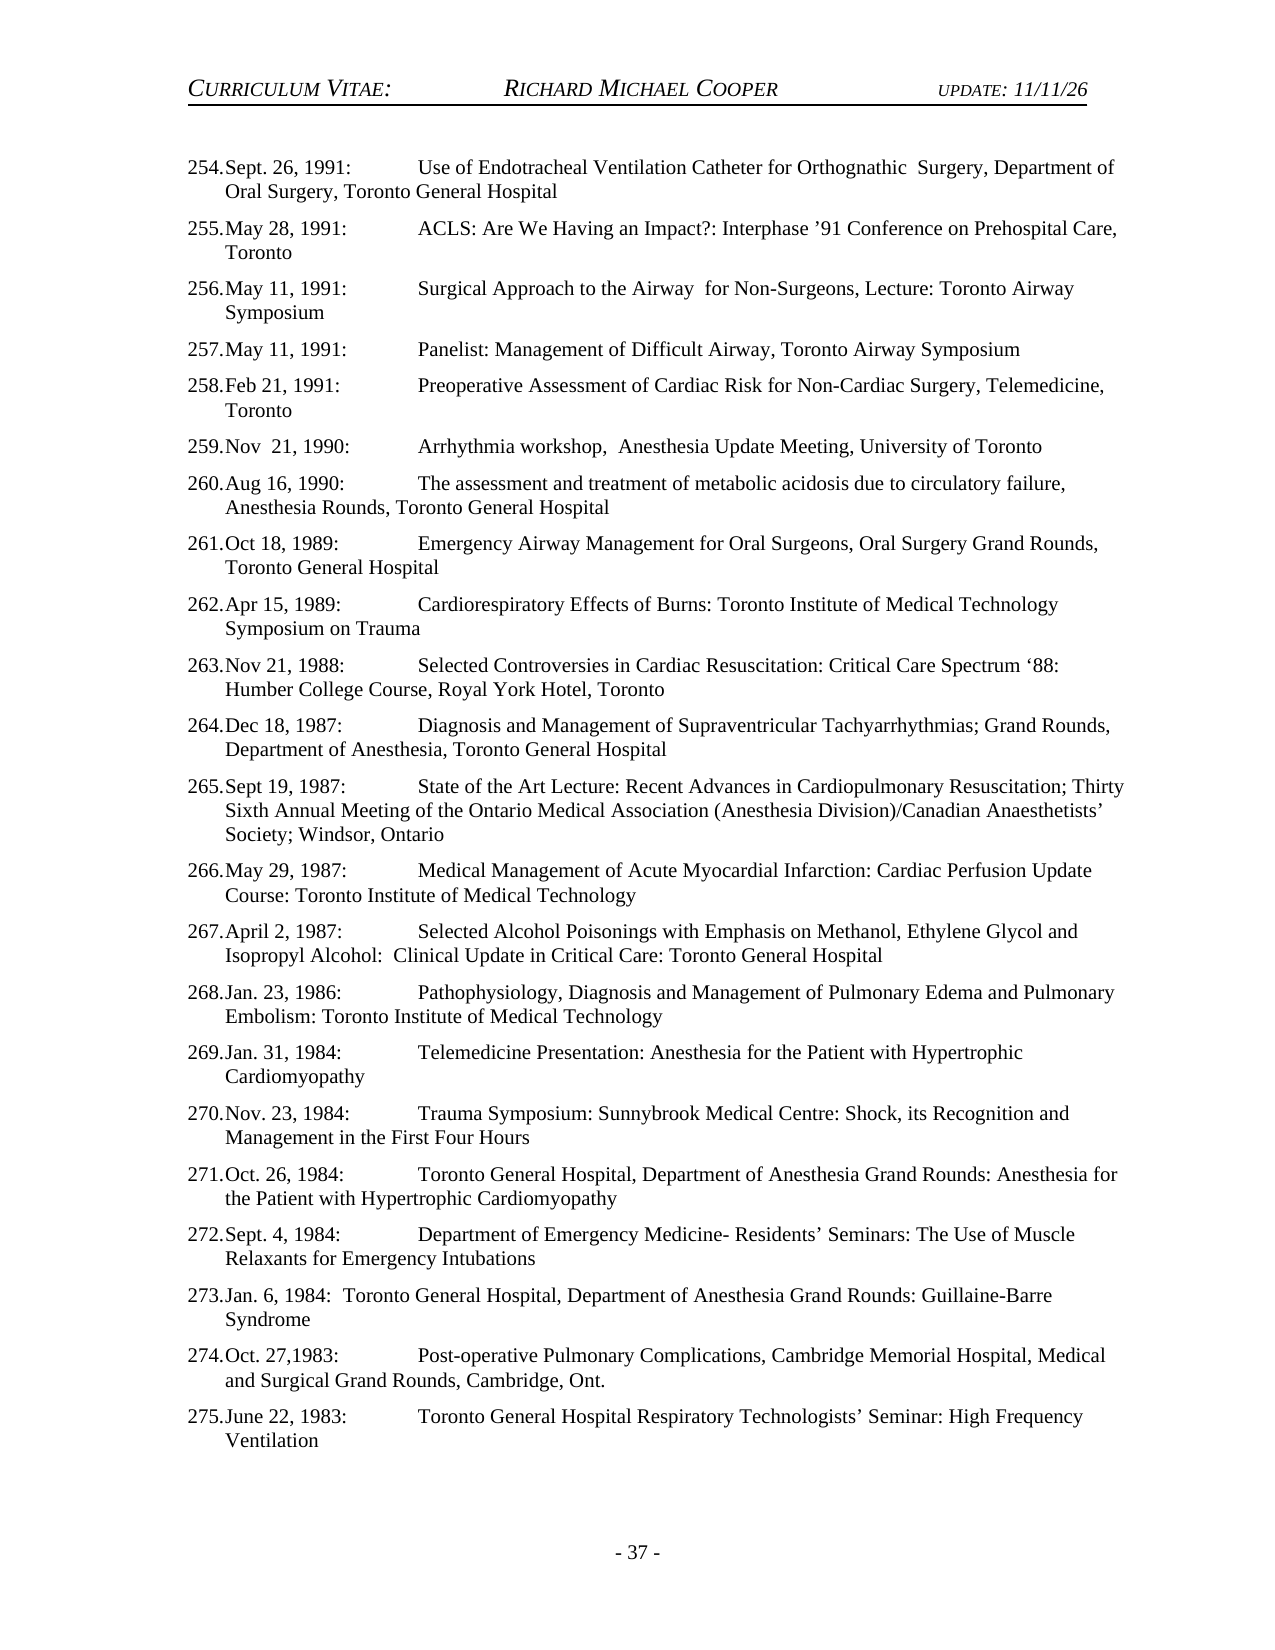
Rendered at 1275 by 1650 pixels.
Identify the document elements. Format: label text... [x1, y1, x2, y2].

list May 29, 1987: Medical Management of Acute Myocardial Infarction: Cardiac Perfusion Update Course: Toronto Institute of Medical Technology [187, 858, 1132, 907]
list Sept. 4, 1984: Department of Emergency Medicine- Residents’ Seminars: The Use of Muscle Relaxants for Emergency Intubations [187, 1222, 1132, 1270]
list Dec 18, 1987: Diagnosis and Management of Supraventricular Tachyarrhythmias; Grand Rounds, Department of Anesthesia, Toronto General Hospital [187, 713, 1132, 761]
list Sept 19, 1987: State of the Art Lecture: Recent Advances in Cardiopulmonary Resuscitation; Thirty Sixth Annual Meeting of the Ontario Medical Association (Anesthesia Division)/Canadian Anaesthetists’ Society; Windsor, Ontario [187, 774, 1132, 846]
list Jan. 6, 1984: Toronto General Hospital, Department of Anesthesia Grand Rounds: Guillaine-Barre Syndrome [187, 1283, 1132, 1331]
list April 2, 1987: Selected Alcohol Poisonings with Emphasis on Methanol, Ethylene Glycol and Isopropyl Alcohol: Clinical Update in Critical Care: Toronto General Hospital [187, 919, 1132, 967]
list Nov. 23, 1984: Trauma Symposium: Sunnybrook Medical Centre: Shock, its Recognition and Management in the First Four Hours [187, 1101, 1132, 1149]
list Feb 21, 1991: Preoperative Assessment of Cardiac Risk for Non-Cardiac Surgery, Telemedicine, Toronto [187, 373, 1132, 422]
list Oct 18, 1989: Emergency Airway Management for Oral Surgeons, Oral Surgery Grand Rounds, Toronto General Hospital [187, 531, 1132, 579]
list Oct. 26, 1984: Toronto General Hospital, Department of Anesthesia Grand Rounds: Anesthesia for the Patient with Hypertrophic Cardiomyopathy [187, 1162, 1132, 1210]
list Jan. 31, 1984: Telemedicine Presentation: Anesthesia for the Patient with Hypertrophic Cardiomyopathy [187, 1040, 1132, 1088]
list Oct. 27,1983: Post-operative Pulmonary Complications, Cambridge Memorial Hospital, Medical and Surgical Grand Rounds, Cambridge, Ont. [187, 1343, 1132, 1392]
list May 11, 1991: Surgical Approach to the Airway for Non-Surgeons, Lecture: Toronto Airway Symposium [187, 276, 1132, 324]
list Apr 15, 1989: Cardiorespiratory Effects of Burns: Toronto Institute of Medical Technology Symposium on Trauma [187, 592, 1132, 640]
list Aug 16, 1990: The assessment and treatment of metabolic acidosis due to circulatory failure, Anesthesia Rounds, Toronto General Hospital [187, 471, 1132, 519]
list Sept. 26, 1991: Use of Endotracheal Ventilation Catheter for Orthognathic Surgery, Department of Oral Surgery, Toronto General Hospital [187, 155, 1132, 203]
list June 22, 1983: Toronto General Hospital Respiratory Technologists’ Seminar: High Frequency Ventilation [187, 1404, 1132, 1452]
list May 28, 1991: ACLS: Are We Having an Impact?: Interphase ’91 Conference on Prehospital Care, Toronto [187, 216, 1132, 264]
list Jan. 23, 1986: Pathophysiology, Diagnosis and Management of Pulmonary Edema and Pulmonary Embolism: Toronto Institute of Medical Technology [187, 980, 1132, 1028]
list Nov 21, 1990: Arrhythmia workshop, Anesthesia Update Meeting, University of Toronto [187, 434, 1132, 458]
list Nov 21, 1988: Selected Controversies in Cardiac Resuscitation: Critical Care Spectrum ‘88: Humber College Course, Royal York Hotel, Toronto [187, 652, 1132, 701]
list May 11, 1991: Panelist: Management of Difficult Airway, Toronto Airway Symposium [187, 337, 1132, 361]
